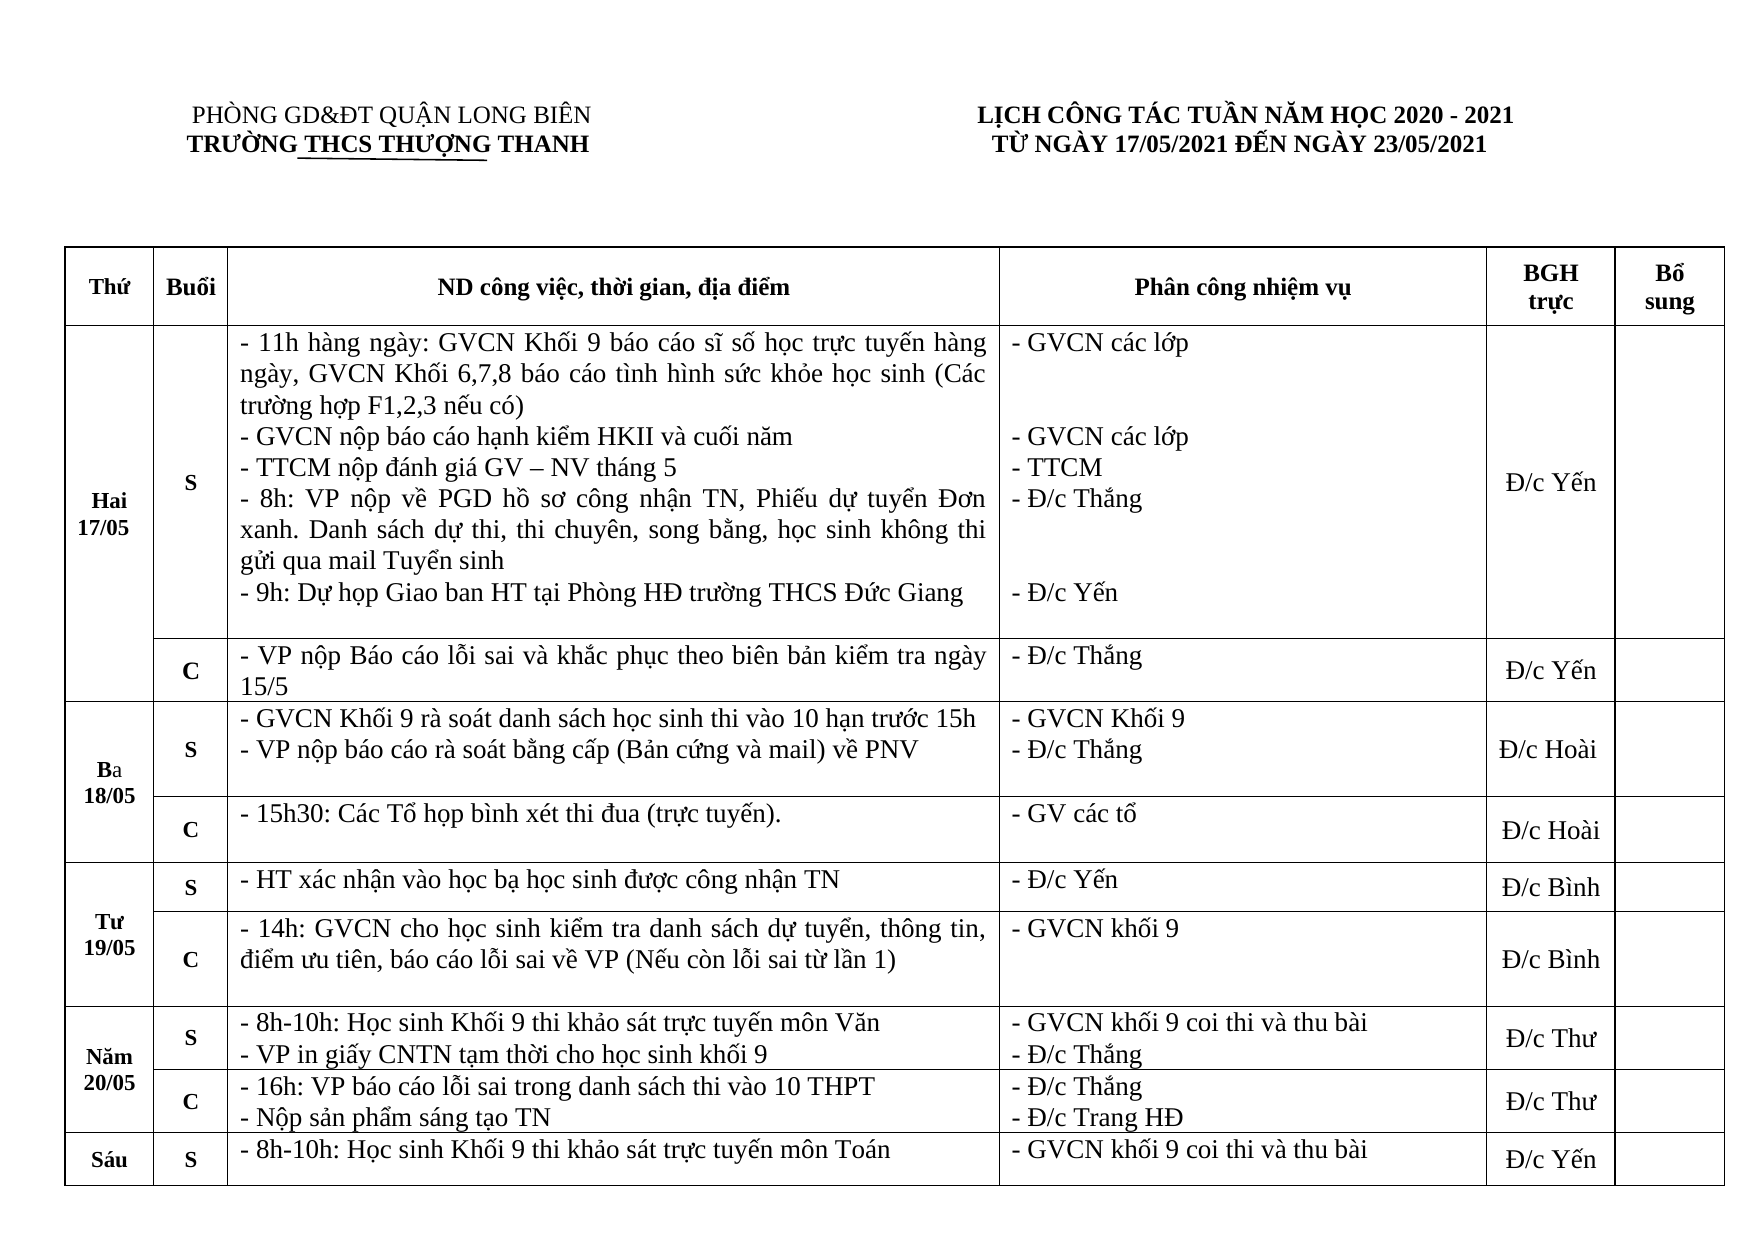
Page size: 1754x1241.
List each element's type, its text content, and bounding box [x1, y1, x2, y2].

table_cell - GVCN khối 9 coi thi và thu bài - Đ/c Thắng [1000, 1007, 1486, 1069]
table_header Bổ sung [1616, 248, 1724, 325]
table_header Phân công nhiệm vụ [1000, 248, 1486, 325]
table_cell [1616, 1070, 1724, 1132]
table_cell S [154, 1133, 227, 1185]
table_cell [1616, 639, 1724, 701]
table_cell - Đ/c Thắng [1000, 639, 1486, 701]
table_cell Đ/c Hoài [1487, 702, 1614, 796]
table_cell Sáu 21/05 [66, 1133, 153, 1185]
table_header LỊCH CÔNG TÁC TUẦN NĂM HỌC 2020 - 2021 TỪ NGÀY 17/05/2021 ĐẾN NGÀY 23/05/2021 [705, 100, 1754, 244]
table_cell [1616, 1133, 1724, 1185]
table_cell C [154, 639, 227, 701]
table_cell Năm 20/05 [66, 1007, 153, 1132]
table_header PHÒNG GD&ĐT QUẬN LONG BIÊN TRƯỜNG THCS THƯỢNG THANH [71, 100, 705, 244]
table_cell Đ/c Bình [1487, 863, 1614, 911]
table_cell Đ/c Hoài [1487, 797, 1614, 862]
table_cell C [154, 1070, 227, 1132]
table_cell [1616, 1007, 1724, 1069]
table_header BGH trực [1487, 248, 1614, 325]
table_cell Đ/c Bình [1487, 912, 1614, 1006]
table_cell S [154, 1007, 227, 1069]
table_cell - 8h-10h: Học sinh Khối 9 thi khảo sát trực tuyến môn Văn - VP in giấy CNTN tạm thời cho học sinh khối 9 [228, 1007, 999, 1069]
table_cell [1616, 326, 1724, 638]
table_cell - GVCN Khối 9 rà soát danh sách học sinh thi vào 10 hạn trước 15h - VP nộp báo cáo rà soát bằng cấp (Bản cứng và mail) về PNV [228, 702, 999, 796]
table_cell Tư 19/05 [66, 863, 153, 1006]
table_cell Đ/c Yến [1487, 639, 1614, 701]
table_cell S [154, 702, 227, 796]
table_cell - 15h30: Các Tổ họp bình xét thi đua (trực tuyến). [228, 797, 999, 862]
table_cell - GVCN các lớp - GVCN các lớp - TTCM - Đ/c Thắng - Đ/c Yến [1000, 326, 1486, 638]
table_cell Đ/c Thư [1487, 1007, 1614, 1069]
table_cell - GVCN Khối 9 - Đ/c Thắng [1000, 702, 1486, 796]
table_cell - 16h: VP báo cáo lỗi sai trong danh sách thi vào 10 THPT - Nộp sản phẩm sáng tạo TN [228, 1070, 999, 1132]
table_cell Ba 18/05 [66, 702, 153, 862]
table_cell - VP nộp Báo cáo lỗi sai và khắc phục theo biên bản kiểm tra ngày 15/5 [228, 639, 999, 701]
table_cell - Đ/c Thắng - Đ/c Trang HĐ [1000, 1070, 1486, 1132]
table_cell - Đ/c Yến [1000, 863, 1486, 911]
table_cell C [154, 797, 227, 862]
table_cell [1000, 1133, 1486, 1185]
table_cell S [154, 863, 227, 911]
table_header Thứ [66, 248, 153, 325]
table_cell [1616, 797, 1724, 862]
table_cell Hai 17/05 [66, 326, 153, 701]
table_cell - GVCN khối 9 [1000, 912, 1486, 1006]
table_cell Đ/c Yến [1487, 326, 1614, 638]
table_header ND công việc, thời gian, địa điểm [228, 248, 999, 325]
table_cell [228, 1133, 999, 1185]
table_cell [1616, 912, 1724, 1006]
table_cell - 11h hàng ngày: GVCN Khối 9 báo cáo sĩ số học trực tuyến hàng ngày, GVCN Khối 6,7,8 báo cáo tình hình sức khỏe học sinh (Các trường hợp F1,2,3 nếu có) - GVCN nộp báo cáo hạnh kiểm HKII và cuối năm - TTCM nộp đánh giá GV – NV tháng 5 - 8h: VP nộp về PGD hồ sơ công nhận TN, Phiếu dự tuyển Đơn xanh. Danh sách dự thi, thi chuyên, song bằng, học sinh không thi gửi qua mail Tuyển sinh - 9h: Dự họp Giao ban HT tại Phòng HĐ trường THCS Đức Giang [228, 326, 999, 638]
table_cell C [154, 912, 227, 1006]
table_cell Đ/c Yến [1487, 1133, 1614, 1185]
table_cell Đ/c Thư [1487, 1070, 1614, 1132]
table_header Buổi [154, 248, 227, 325]
table_cell [1616, 702, 1724, 796]
table_cell S [154, 326, 227, 638]
table_cell - 14h: GVCN cho học sinh kiểm tra danh sách dự tuyển, thông tin, điểm ưu tiên, báo cáo lỗi sai về VP (Nếu còn lỗi sai từ lần 1) [228, 912, 999, 1006]
table_cell - GV các tổ [1000, 797, 1486, 862]
table_cell [1616, 863, 1724, 911]
table_cell - HT xác nhận vào học bạ học sinh được công nhận TN [228, 863, 999, 911]
